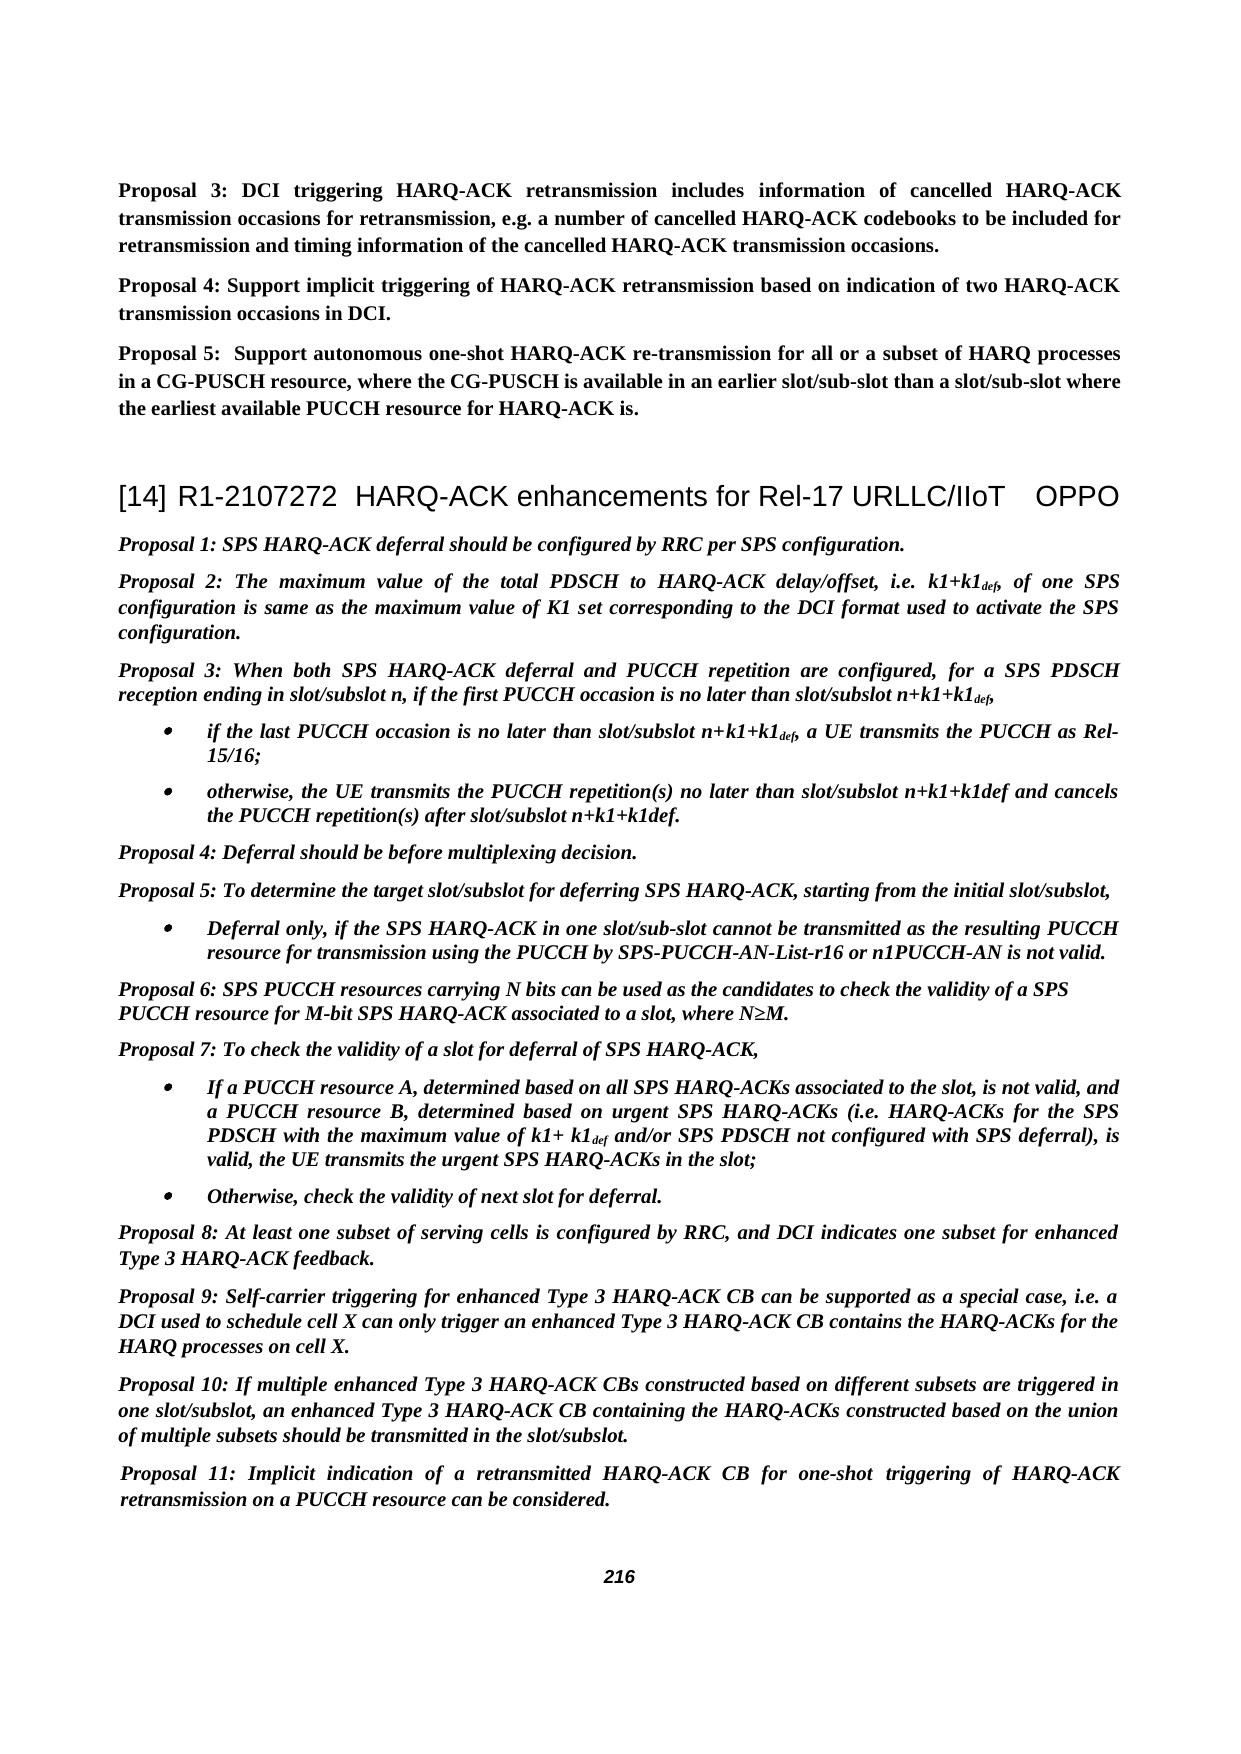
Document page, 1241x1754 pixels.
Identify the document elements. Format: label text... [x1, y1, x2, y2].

list otherwise, the UE transmits the PUCCH repetition(s) no later than slot/subslot n+k1+k1def and cancels the PUCCH repetition(s) after slot/subslot n+k1+k1def. [162, 779, 1122, 827]
list If a PUCCH resource A, determined based on all SPS HARQ-ACKs associated to the slot, is not valid, and a PUCCH resource B, determined based on urgent SPS HARQ-ACKs (i.e. HARQ-ACKs for the SPS PDSCH with the maximum value of k1+ k1def and/or SPS PDSCH not configured with SPS deferral), is valid, the UE transmits the urgent SPS HARQ-ACKs in the slot; [162, 1075, 1122, 1171]
text Proposal 5: Support autonomous one-shot HARQ-ACK re-transmission for all or a subset of HARQ processes in a CG-PUSCH resource, where the CG-PUSCH is available in an earlier slot/sub-slot than a slot/sub-slot where the earliest available PUCCH resource for HARQ-ACK is. [118, 341, 1122, 420]
text Proposal 1: SPS HARQ-ACK deferral should be configured by RRC per SPS configuration. [118, 531, 1122, 556]
text Proposal 11: Implicit indication of a retransmitted HARQ-ACK CB for one-shot triggering of HARQ-ACK retransmission on a PUCCH resource can be considered. [120, 1461, 1122, 1511]
text Proposal 2: The maximum value of the total PDSCH to HARQ-ACK delay/offset, i.e. k1+k1def, of one SPS configuration is same as the maximum value of K1 set corresponding to the DCI format used to activate the SPS configuration. [118, 569, 1122, 644]
subtitle R1-2107272 HARQ-ACK enhancements for Rel-17 URLLC/IIoT OPPO [118, 479, 1122, 513]
list Deferral only, if the SPS HARQ-ACK in one slot/sub-slot cannot be transmitted as the resulting PUCCH resource for transmission using the PUCCH by SPS-PUCCH-AN-List-r16 or n1PUCCH-AN is not valid. [162, 916, 1122, 964]
text Proposal 6: SPS PUCCH resources carrying N bits can be used as the candidates to check the validity of a SPS PUCCH resource for M-bit SPS HARQ-ACK associated to a slot, where N≥M. [118, 976, 1122, 1024]
text Proposal 3: When both SPS HARQ-ACK deferral and PUCCH repetition are configured, for a SPS PDSCH reception ending in slot/subslot n, if the first PUCCH occasion is no later than slot/subslot n+k1+k1def, [118, 658, 1122, 706]
text Proposal 9: Self-carrier triggering for enhanced Type 3 HARQ-ACK CB can be supported as a special case, i.e. a DCI used to schedule cell X can only trigger an enhanced Type 3 HARQ-ACK CB contains the HARQ-ACKs for the HARQ processes on cell X. [118, 1284, 1122, 1358]
text Proposal 5: To determine the target slot/subslot for deferring SPS HARQ-ACK, starting from the initial slot/subslot, [118, 878, 1122, 902]
text Proposal 10: If multiple enhanced Type 3 HARQ-ACK CBs constructed based on different subsets are triggered in one slot/subslot, an enhanced Type 3 HARQ-ACK CB containing the HARQ-ACKs constructed based on the union of multiple subsets should be transmitted in the slot/subslot. [118, 1372, 1122, 1447]
text Proposal 8: At least one subset of serving cells is configured by RRC, and DCI indicates one subset for enhanced Type 3 HARQ-ACK feedback. [118, 1220, 1122, 1270]
text Proposal 7: To check the validity of a slot for deferral of SPS HARQ-ACK, [118, 1037, 1122, 1061]
list Otherwise, check the validity of next slot for deferral. [162, 1184, 1122, 1208]
text Proposal 4: Support implicit triggering of HARQ-ACK retransmission based on indication of two HARQ-ACK transmission occasions in DCI. [118, 273, 1122, 325]
list if the last PUCCH occasion is no later than slot/subslot n+k1+k1def, a UE transmits the PUCCH as Rel-15/16; [162, 719, 1122, 767]
text Proposal 4: Deferral should be before multiplexing decision. [118, 840, 1122, 864]
text Proposal 3: DCI triggering HARQ-ACK retransmission includes information of cancelled HARQ-ACK transmission occasions for retransmission, e.g. a number of cancelled HARQ-ACK codebooks to be included for retransmission and timing information of the cancelled HARQ-ACK transmission occasions. [118, 178, 1122, 257]
